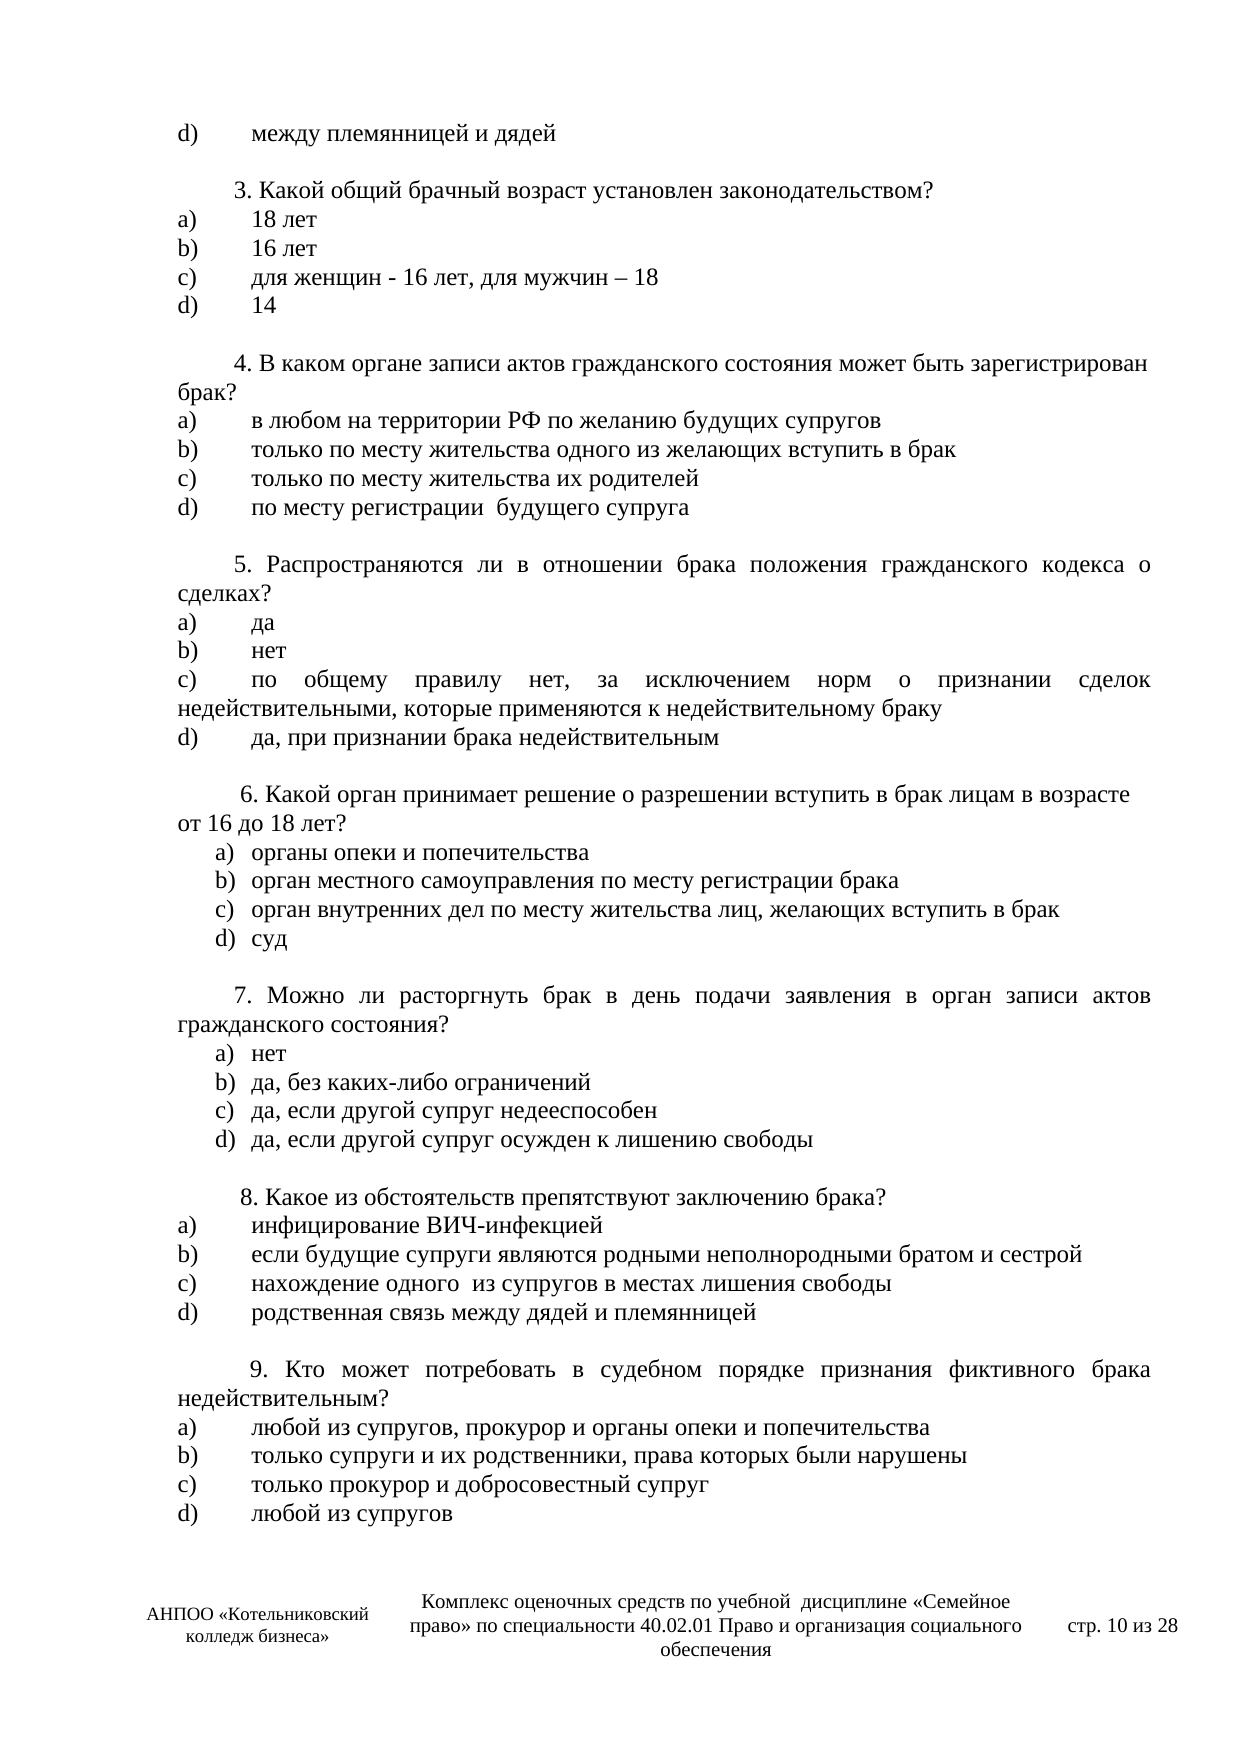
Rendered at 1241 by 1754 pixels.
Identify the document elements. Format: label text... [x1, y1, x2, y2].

list если будущие супруги являются родными неполнородными братом и сестрой [177, 1239, 1152, 1268]
list нахождение одного из супругов в местах лишения свободы [177, 1268, 1152, 1297]
text 6. Какой орган принимает решение о разрешении вступить в брак лицам в возрасте от 16 до 18 лет? [177, 779, 1152, 837]
list нет [215, 1038, 1152, 1067]
list да, если другой супруг осужден к лишению свободы [215, 1124, 1152, 1153]
list любой из супругов [177, 1498, 1152, 1527]
list только по месту жительства их родителей [177, 463, 1152, 492]
list нет [177, 636, 1152, 664]
list по месту регистрации будущего супруга [177, 492, 1152, 521]
list инфицирование ВИЧ-инфекцией [177, 1211, 1152, 1239]
list да, если другой супруг недееспособен [215, 1096, 1152, 1124]
list суд [215, 923, 1152, 952]
list 14 [177, 291, 1152, 319]
list в любом на территории РФ по желанию будущих супругов [177, 406, 1152, 434]
list 16 лет [177, 233, 1152, 262]
list да [177, 607, 1152, 636]
list орган местного самоуправления по месту регистрации брака [215, 866, 1152, 894]
list между племянницей и дядей [177, 118, 1152, 147]
list только супруги и их родственники, права которых были нарушены [177, 1441, 1152, 1469]
list 18 лет [177, 204, 1152, 233]
list органы опеки и попечительства [215, 837, 1152, 866]
list для женщин - 16 лет, для мужчин – 18 [177, 262, 1152, 291]
list только прокурор и добросовестный супруг [177, 1469, 1152, 1498]
text 8. Какое из обстоятельств препятствуют заключению брака? [177, 1182, 1152, 1211]
text 5. Распространяются ли в отношении брака положения гражданского кодекса о сделках? [177, 549, 1152, 607]
list орган внутренних дел по месту жительства лиц, желающих вступить в брак [215, 894, 1152, 923]
text 4. В каком органе записи актов гражданского состояния может быть зарегистрирован брак? [177, 348, 1152, 406]
text 9. Кто может потребовать в судебном порядке признания фиктивного брака недействительным? [177, 1354, 1152, 1412]
list да, без каких-либо ограничений [215, 1067, 1152, 1096]
list да, при признании брака недействительным [177, 722, 1152, 751]
list по общему правилу нет, за исключением норм о признании сделок недействительными, которые применяются к недействительному браку [177, 664, 1152, 722]
list любой из супругов, прокурор и органы опеки и попечительства [177, 1412, 1152, 1441]
list только по месту жительства одного из желающих вступить в брак [177, 434, 1152, 463]
text 7. Можно ли расторгнуть брак в день подачи заявления в орган записи актов гражданского состояния? [177, 981, 1152, 1038]
text 3. Какой общий брачный возраст установлен законодательством? [177, 176, 1152, 204]
list родственная связь между дядей и племянницей [177, 1297, 1152, 1326]
